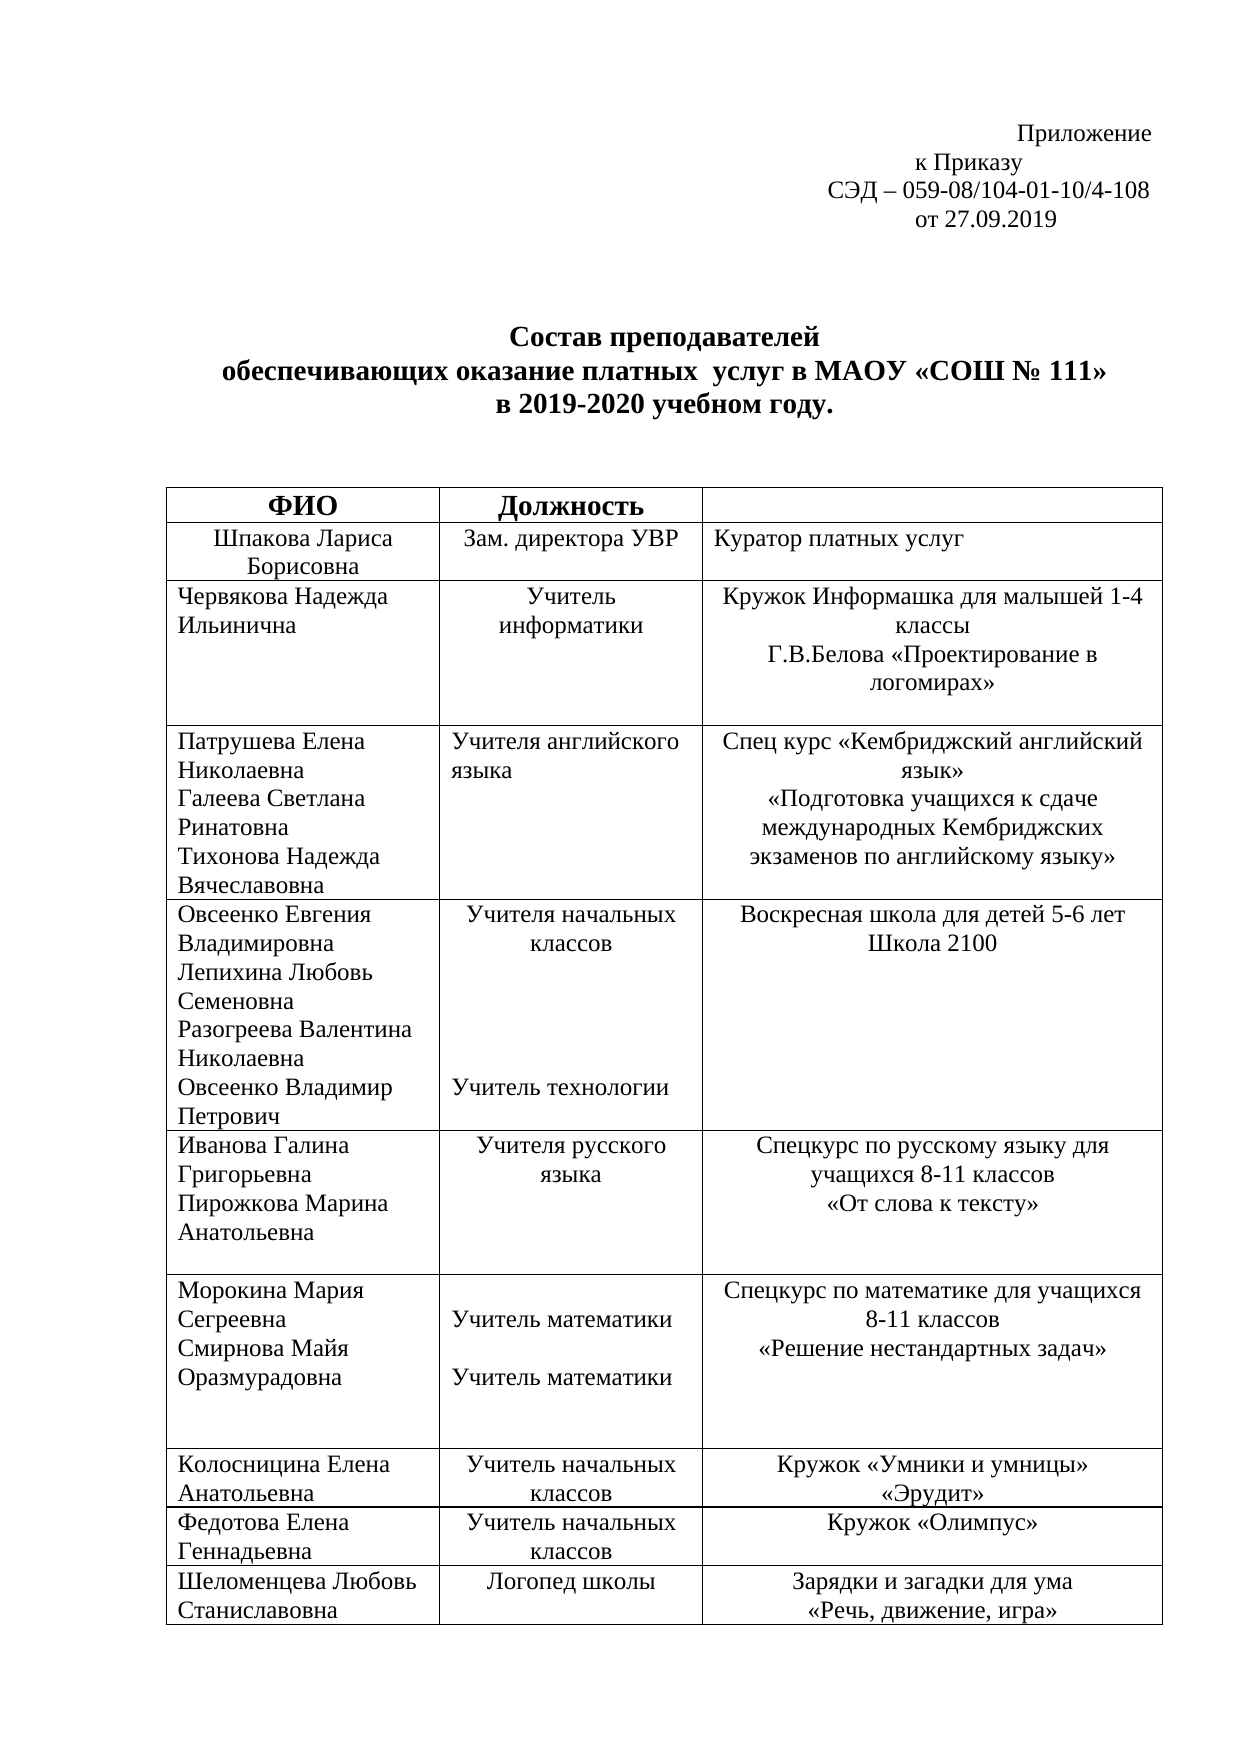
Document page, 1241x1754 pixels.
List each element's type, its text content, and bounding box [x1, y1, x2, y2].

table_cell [167, 1566, 439, 1623]
table_header [703, 488, 1162, 522]
table_header ФИО [167, 488, 439, 522]
table_cell Шпакова Лариса Борисовна [167, 523, 439, 580]
table_cell Кружок «Умники и умницы» «Эрудит» [703, 1449, 1162, 1506]
table_cell Учителя английского языка [440, 726, 702, 898]
table_cell Червякова Надежда Ильинична [167, 581, 439, 725]
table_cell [703, 1566, 1162, 1623]
table_cell Овсеенко Евгения Владимировна Лепихина Любовь Семеновна Разогреева Валентина Николаевна Овсеенко Владимир Петрович [167, 900, 439, 1129]
table_cell Иванова Галина Григорьевна Пирожкова Марина Анатольевна [167, 1131, 439, 1274]
table_cell Колосницина Елена Анатольевна [167, 1449, 439, 1506]
text от 27.09.2019 [841, 204, 1152, 233]
table_cell Воскресная школа для детей 5-6 лет Школа 2100 [703, 900, 1162, 1129]
table_cell Спецкурс по математике для учащихся 8-11 классов «Решение нестандартных задач» [703, 1275, 1162, 1448]
table_cell Кружок Информашка для малышей 1-4 классы Г.В.Белова «Проектирование в логомирах» [703, 581, 1162, 725]
text Приложение [177, 118, 1152, 147]
text обеспечивающих оказание платных услуг в МАОУ «СОШ № 111» [177, 353, 1152, 386]
table_cell Логопед школы [440, 1566, 702, 1623]
table_cell Куратор платных услуг [703, 523, 1162, 580]
text в 2019-2020 учебном году. [177, 386, 1152, 420]
table_cell Зам. директора УВР [440, 523, 702, 580]
table_cell Учитель математики Учитель математики [440, 1275, 702, 1448]
table_cell Спецкурс по русскому языку для учащихся 8-11 классов «От слова к тексту» [703, 1131, 1162, 1274]
text к Приказу [841, 147, 1152, 176]
table_cell Спец курс «Кембриджский английский язык» «Подготовка учащихся к сдаче международных Кембриджских экзаменов по английскому языку» [703, 726, 1162, 898]
text СЭД – 059-08/104-01-10/4-108 [177, 176, 1152, 204]
table_cell Федотова Елена Геннадьевна [167, 1508, 439, 1565]
table_cell Учитель начальных классов [440, 1449, 702, 1506]
table_cell Морокина Мария Сегреевна Смирнова Майя Оразмурадовна [167, 1275, 439, 1448]
table_cell Учителя начальных классов Учитель технологии [440, 900, 702, 1129]
table_cell Кружок «Олимпус» [703, 1508, 1162, 1565]
table_header Должность [440, 488, 702, 522]
text Состав преподавателей [177, 319, 1152, 353]
table_cell Учитель начальных классов [440, 1508, 702, 1565]
table_cell Патрушева Елена Николаевна Галеева Светлана Ринатовна Тихонова Надежда Вячеславовна [167, 726, 439, 898]
table_cell Учитель информатики [440, 581, 702, 725]
table_cell Учителя русского языка [440, 1131, 702, 1274]
